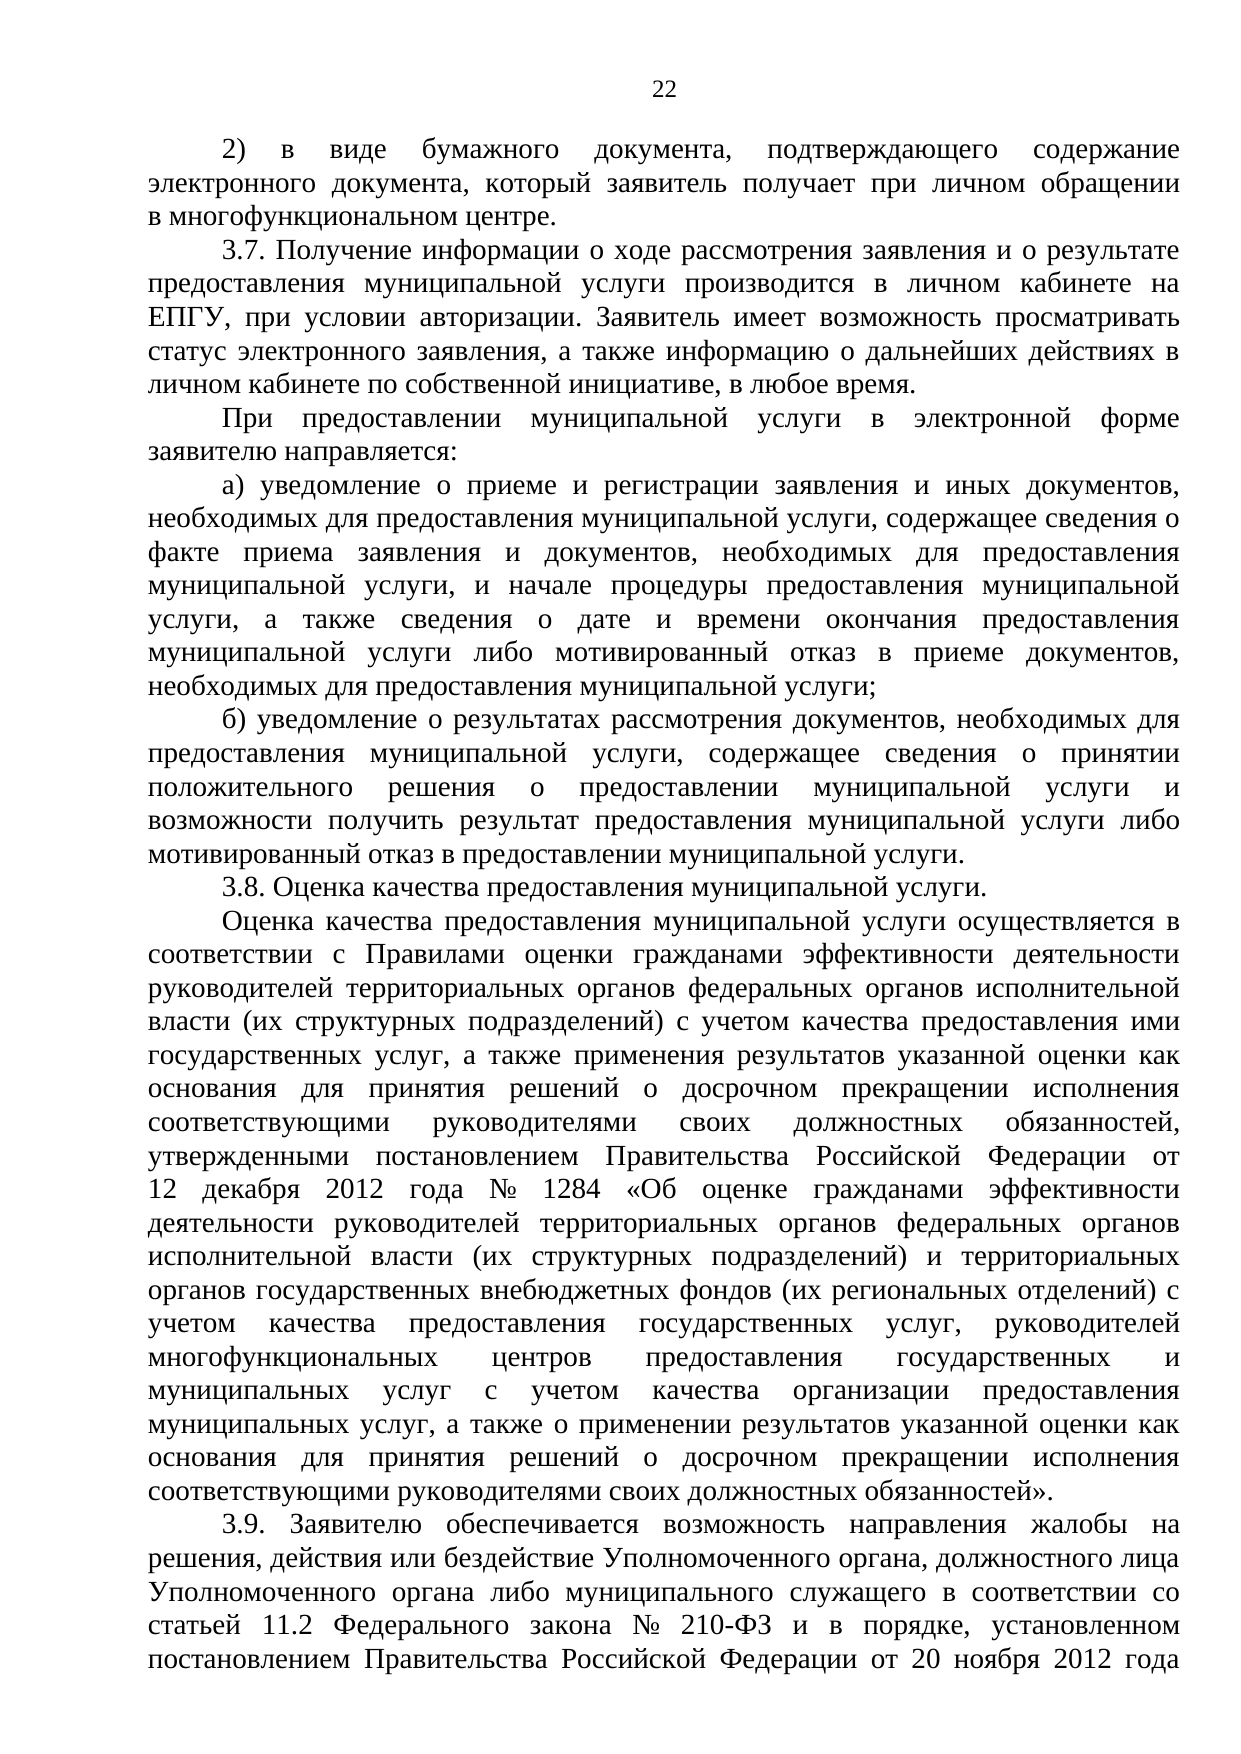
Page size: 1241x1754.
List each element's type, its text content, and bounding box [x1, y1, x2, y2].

text При предоставлении муниципальной услуги в электронной форме заявителю направляется: [148, 400, 1181, 467]
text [148, 1507, 1181, 1674]
text а) уведомление о приеме и регистрации заявления и иных документов, необходимых для предоставления муниципальной услуги, содержащее сведения о факте приема заявления и документов, необходимых для предоставления муниципальной услуги, и начале процедуры предоставления муниципальной услуги, а также сведения о дате и времени окончания предоставления муниципальной услуги либо мотивированный отказ в приеме документов, необходимых для предоставления муниципальной услуги; [148, 467, 1181, 702]
text 2) в виде бумажного документа, подтверждающего содержание электронного документа, который заявитель получает при личном обращении в многофункциональном центре. [148, 131, 1181, 232]
text б) уведомление о результатах рассмотрения документов, необходимых для предоставления муниципальной услуги, содержащее сведения о принятии положительного решения о предоставлении муниципальной услуги и возможности получить результат предоставления муниципальной услуги либо мотивированный отказ в предоставлении муниципальной услуги. [148, 702, 1181, 869]
text 3.7. Получение информации о ходе рассмотрения заявления и о результате предоставления муниципальной услуги производится в личном кабинете на ЕПГУ, при условии авторизации. Заявитель имеет возможность просматривать статус электронного заявления, а также информацию о дальнейших действиях в личном кабинете по собственной инициативе, в любое время. [148, 232, 1181, 400]
text Оценка качества предоставления муниципальной услуги осуществляется в соответствии с Правилами оценки гражданами эффективности деятельности руководителей территориальных органов федеральных органов исполнительной власти (их структурных подразделений) с учетом качества предоставления ими государственных услуг, а также применения результатов указанной оценки как основания для принятия решений о досрочном прекращении исполнения соответствующими руководителями своих должностных обязанностей, утвержденными постановлением Правительства Российской Федерации от 12 декабря 2012 года № 1284 «Об оценке гражданами эффективности деятельности руководителей территориальных органов федеральных органов исполнительной власти (их структурных подразделений) и территориальных органов государственных внебюджетных фондов (их региональных отделений) с учетом качества предоставления государственных услуг, руководителей многофункциональных центров предоставления государственных и муниципальных услуг с учетом качества организации предоставления муниципальных услуг, а также о применении результатов указанной оценки как основания для принятия решений о досрочном прекращении исполнения соответствующими руководителями своих должностных обязанностей». [148, 903, 1181, 1507]
text 3.8. Оценка качества предоставления муниципальной услуги. [148, 869, 1181, 903]
